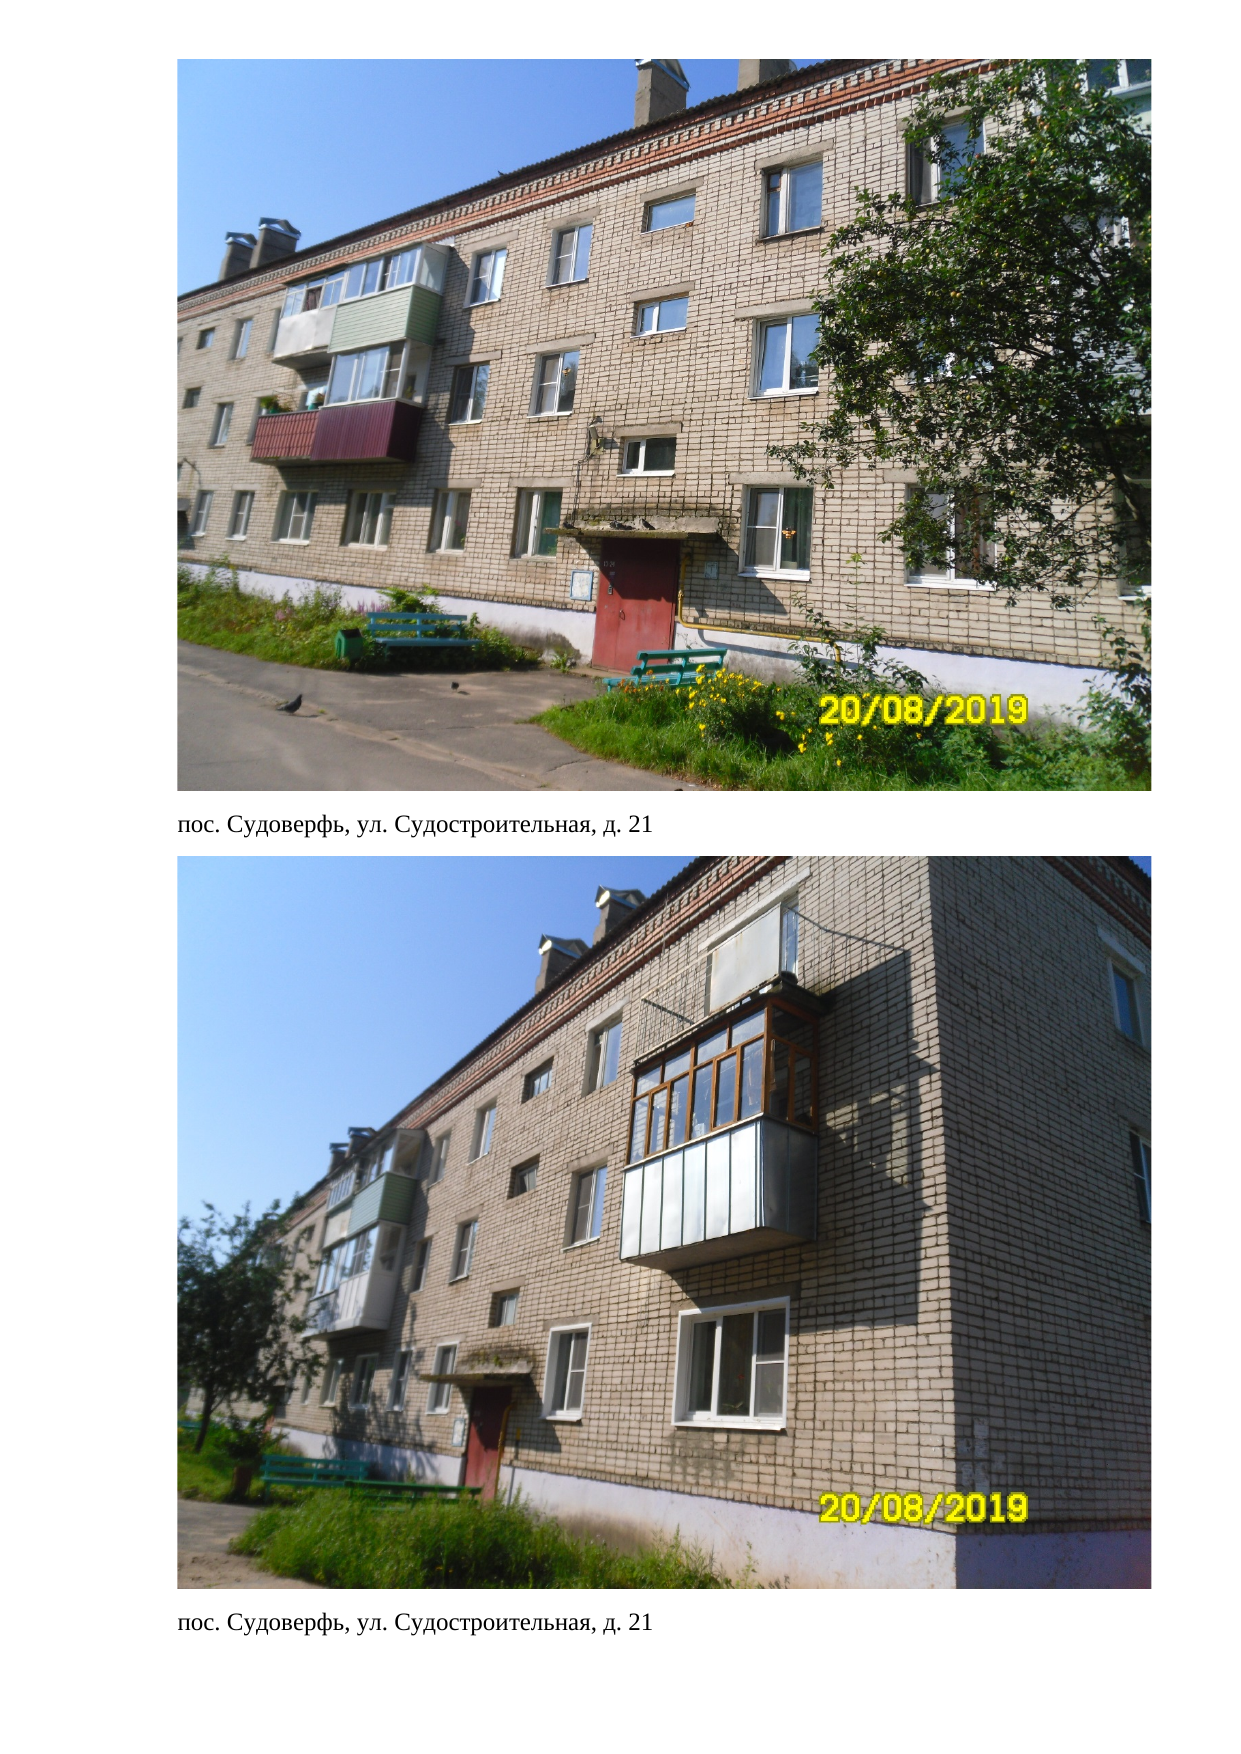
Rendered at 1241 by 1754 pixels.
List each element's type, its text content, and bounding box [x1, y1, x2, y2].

picture [177, 856, 1152, 1589]
text пос. Судоверфь, ул. Судостроительная, д. 21 [177, 809, 1152, 838]
text пос. Судоверфь, ул. Судостроительная, д. 21 [177, 1607, 1152, 1636]
picture [177, 59, 1152, 791]
